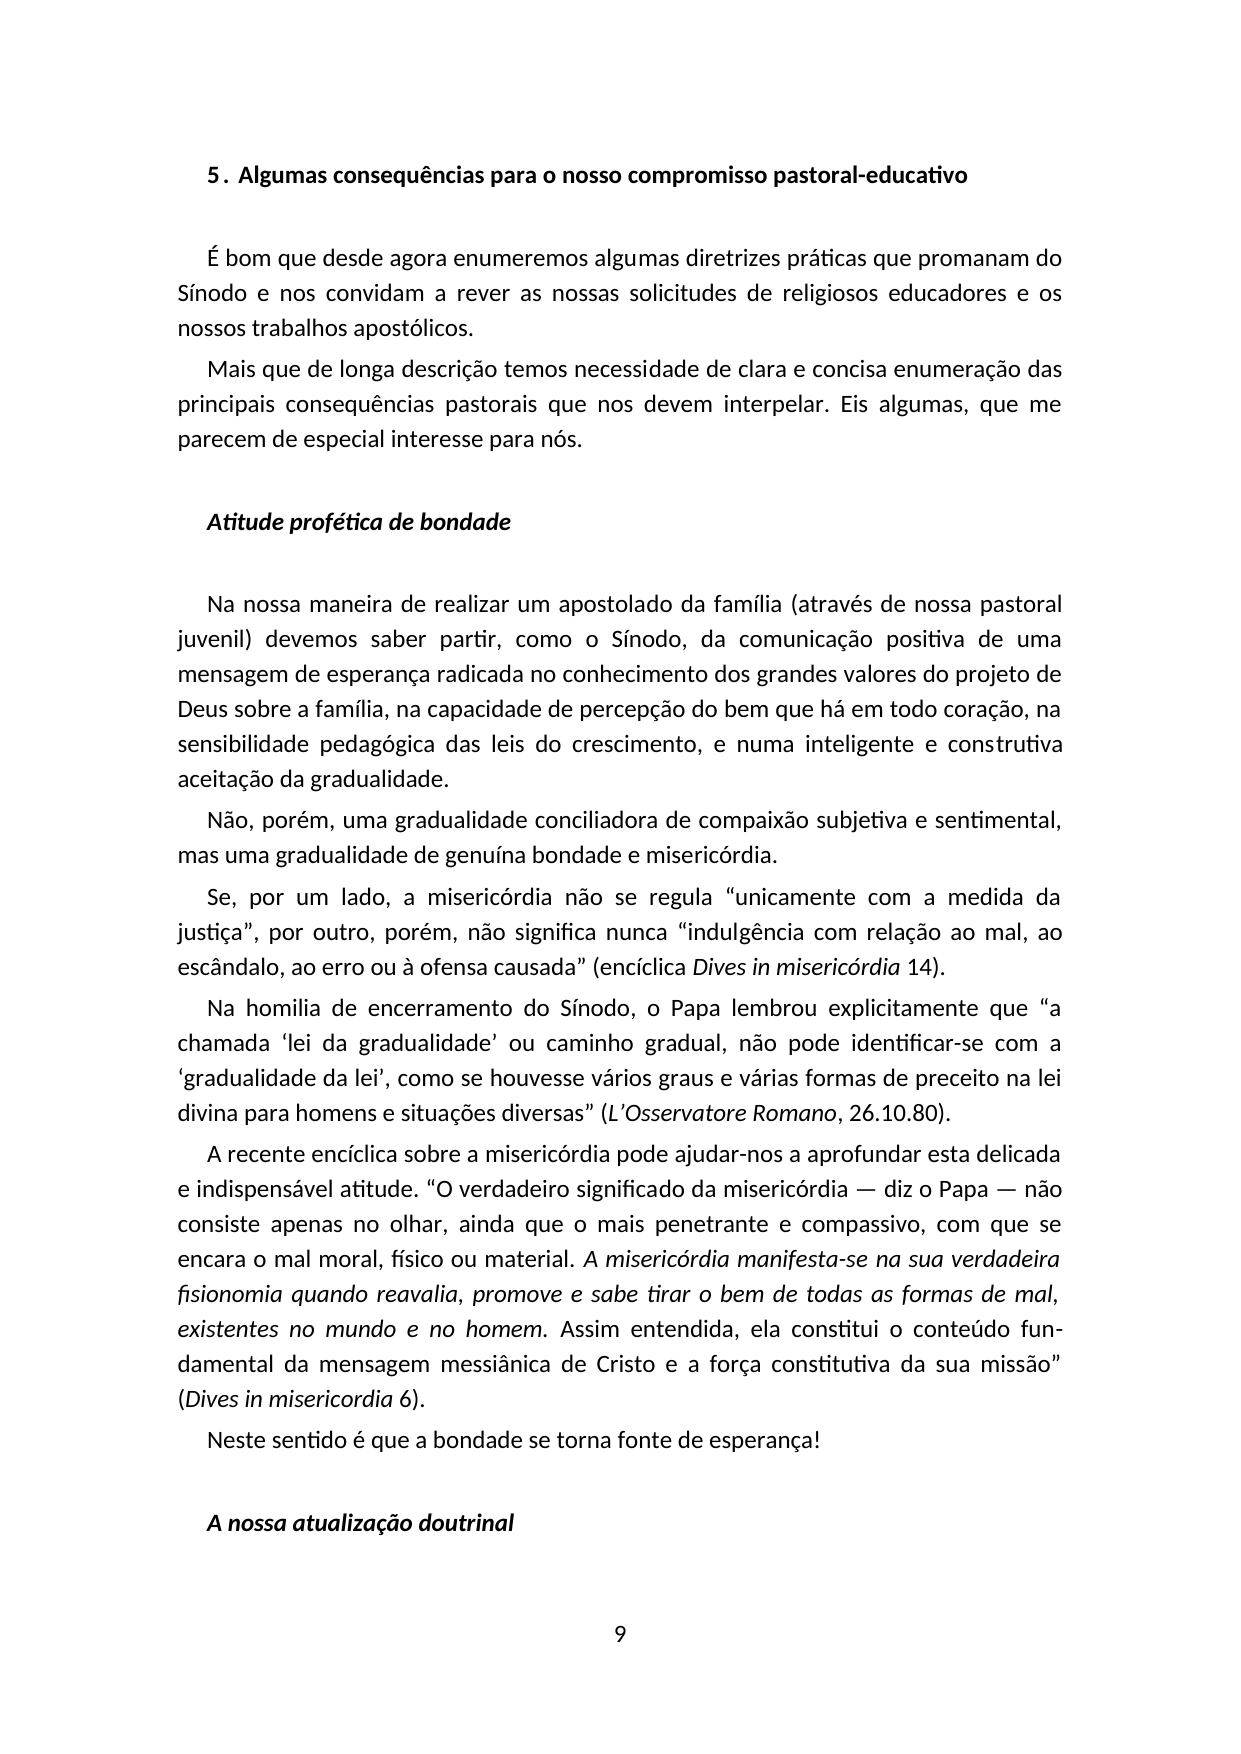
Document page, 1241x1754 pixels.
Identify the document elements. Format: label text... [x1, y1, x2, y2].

text A recente encíclica sobre a misericórdia pode ajudar-nos a aprofundar esta delicada e indispensável atitude. “O verdadeiro significado da misericórdia — diz o Papa — não consiste apenas no olhar, ainda que o mais penetrante e compassivo, com que se encara o mal moral, físico ou material. A misericórdia manifesta-se na sua verdadeira fisionomia quando reavalia, promove e sabe tirar o bem de todas as formas de mal, existentes no mundo e no homem. Assim entendida, ela constitui o conteúdo fundamental da mensagem messiânica de Cristo e a força constitutiva da sua missão” (Dives in misericordia 6). [177, 1138, 1063, 1414]
text Neste sentido é que a bondade se torna fonte de esperança! [177, 1424, 1062, 1455]
text Na nossa maneira de realizar um apostolado da família (através de nossa pastoral juvenil) devemos saber partir, como o Sínodo, da comunicação positiva de uma mensagem de esperança radicada no conhecimento dos grandes valores do projeto de Deus sobre a família, na capacidade de percepção do bem que há em todo coração, na sensibilidade pedagógica das leis do crescimento, e numa inteligente e construtiva aceitação da gradualidade. [177, 588, 1063, 794]
text É bom que desde agora enumeremos algumas diretrizes práticas que promanam do Sínodo e nos convidam a rever as nossas solicitudes de religiosos educadores e os nossos trabalhos apostólicos. [177, 242, 1063, 342]
text A nossa atualização doutrinal [177, 1507, 1063, 1537]
text Se, por um lado, a misericórdia não se regula “unicamente com a medida da justiça”, por outro, porém, não significa nunca “indulgência com relação ao mal, ao escândalo, ao erro ou à ofensa causada” (encíclica Dives in misericórdia 14). [177, 881, 1063, 981]
text Não, porém, uma gradualidade conciliadora de compaixão subjetiva e sentimental, mas uma gradualidade de genuína bondade e misericórdia. [177, 804, 1063, 870]
text Na homilia de encerramento do Sínodo, o Papa lembrou explicitamente que “a chamada ‘lei da gradualidade’ ou caminho gradual, não pode identificar-se com a ‘gradualidade da lei’, como se houvesse vários graus e várias formas de preceito na lei divina para homens e situações diversas” (L’Osservatore Romano, 26.10.80). [177, 992, 1063, 1127]
text Atitude profética de bondade [177, 506, 1063, 536]
text Mais que de longa descrição temos necessidade de clara e concisa enumeração das principais consequências pastorais que nos devem interpelar. Eis algumas, que me parecem de especial interesse para nós. [177, 353, 1063, 454]
text 5. Algumas consequências para o nosso compromisso pastoral-educativo [177, 159, 1063, 190]
